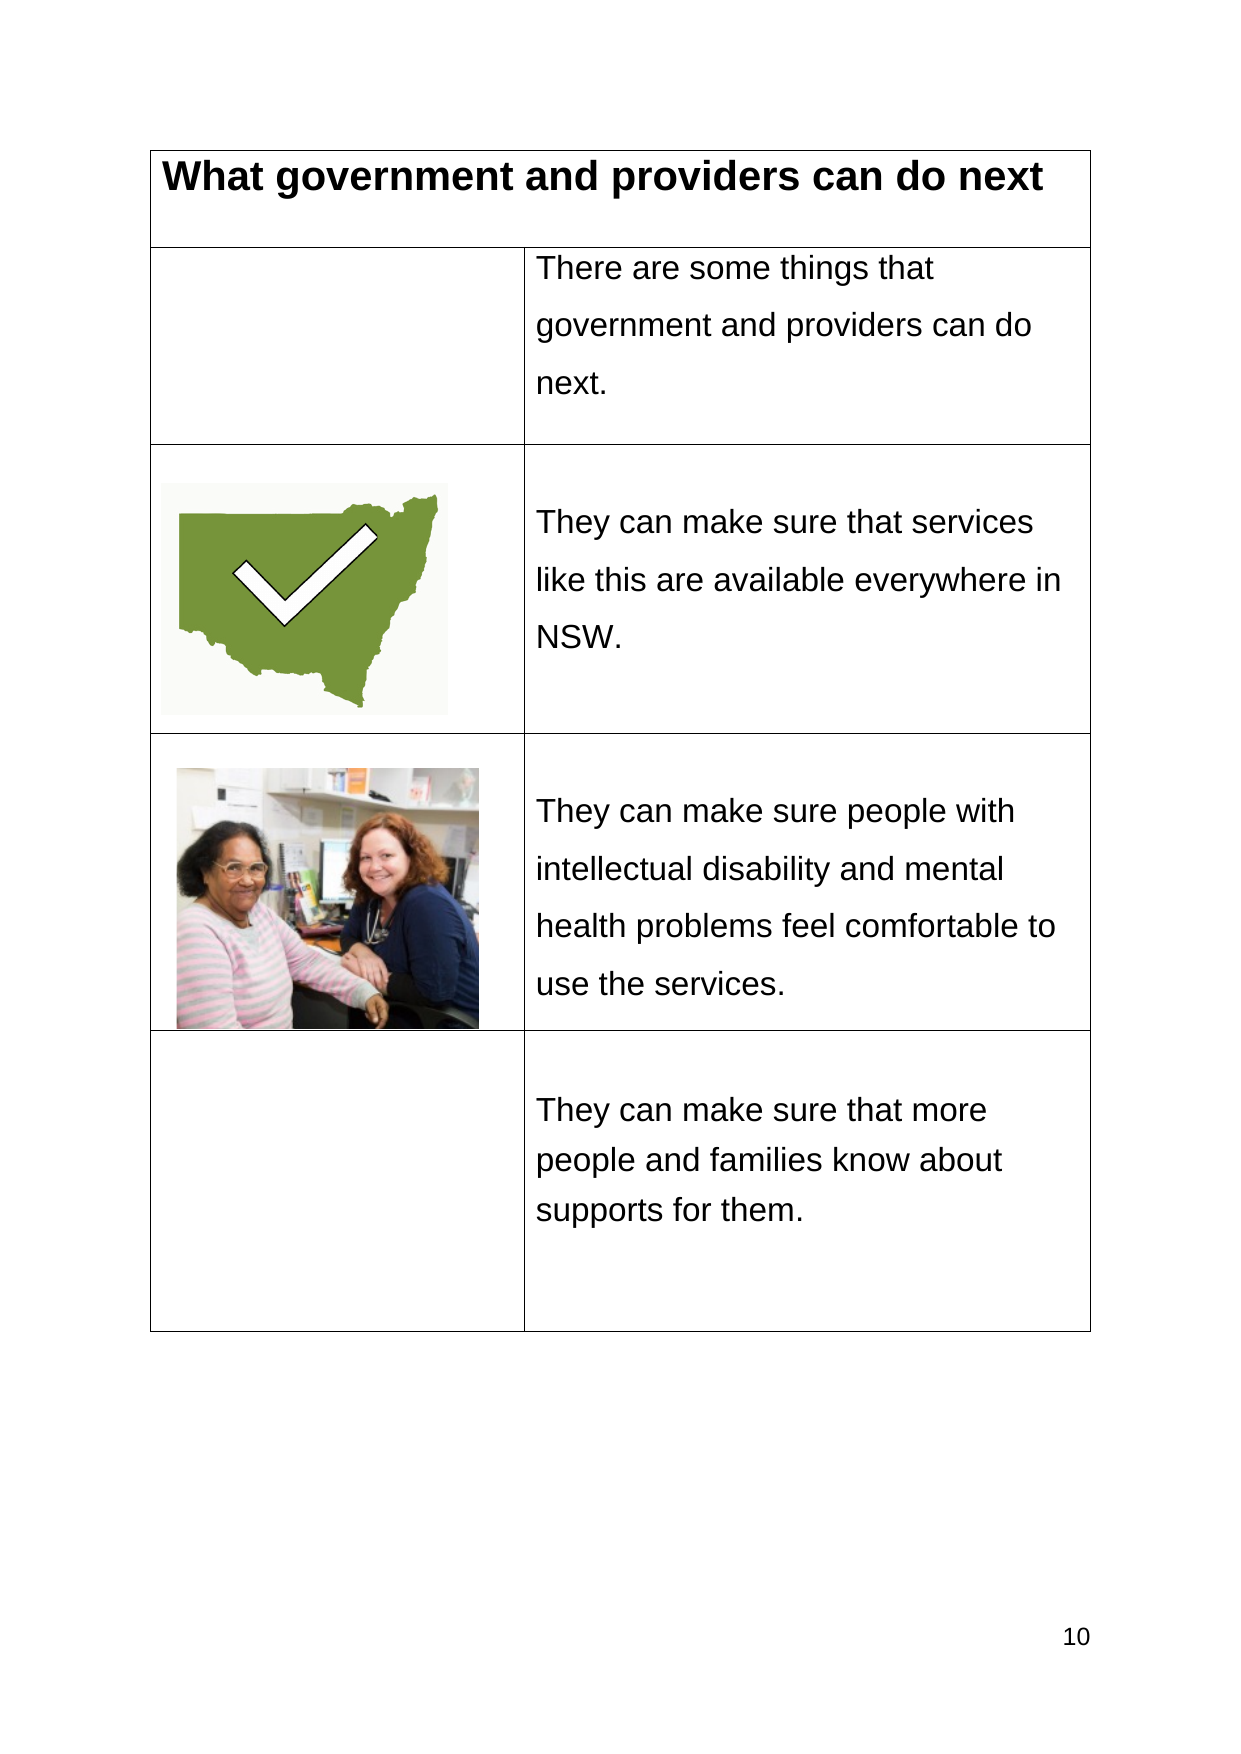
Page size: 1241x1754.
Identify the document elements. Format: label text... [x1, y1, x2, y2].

picture [176, 768, 484, 1028]
table_cell They can make sure people with intellectual disability and mental health problems feel comfortable to use the services. [525, 734, 1090, 1030]
picture [230, 515, 378, 631]
table_cell There are some things that government and providers can do next. [525, 248, 1090, 444]
table_header What government and providers can do next [151, 151, 1090, 247]
table_cell They can make sure that more people and families know about supports for them. [525, 1031, 1090, 1331]
table_cell [151, 248, 524, 444]
table_cell They can make sure that services like this are available everywhere in NSW. [525, 445, 1090, 733]
table_cell [151, 734, 524, 1030]
table_cell [151, 1031, 524, 1331]
table_cell [151, 445, 524, 733]
